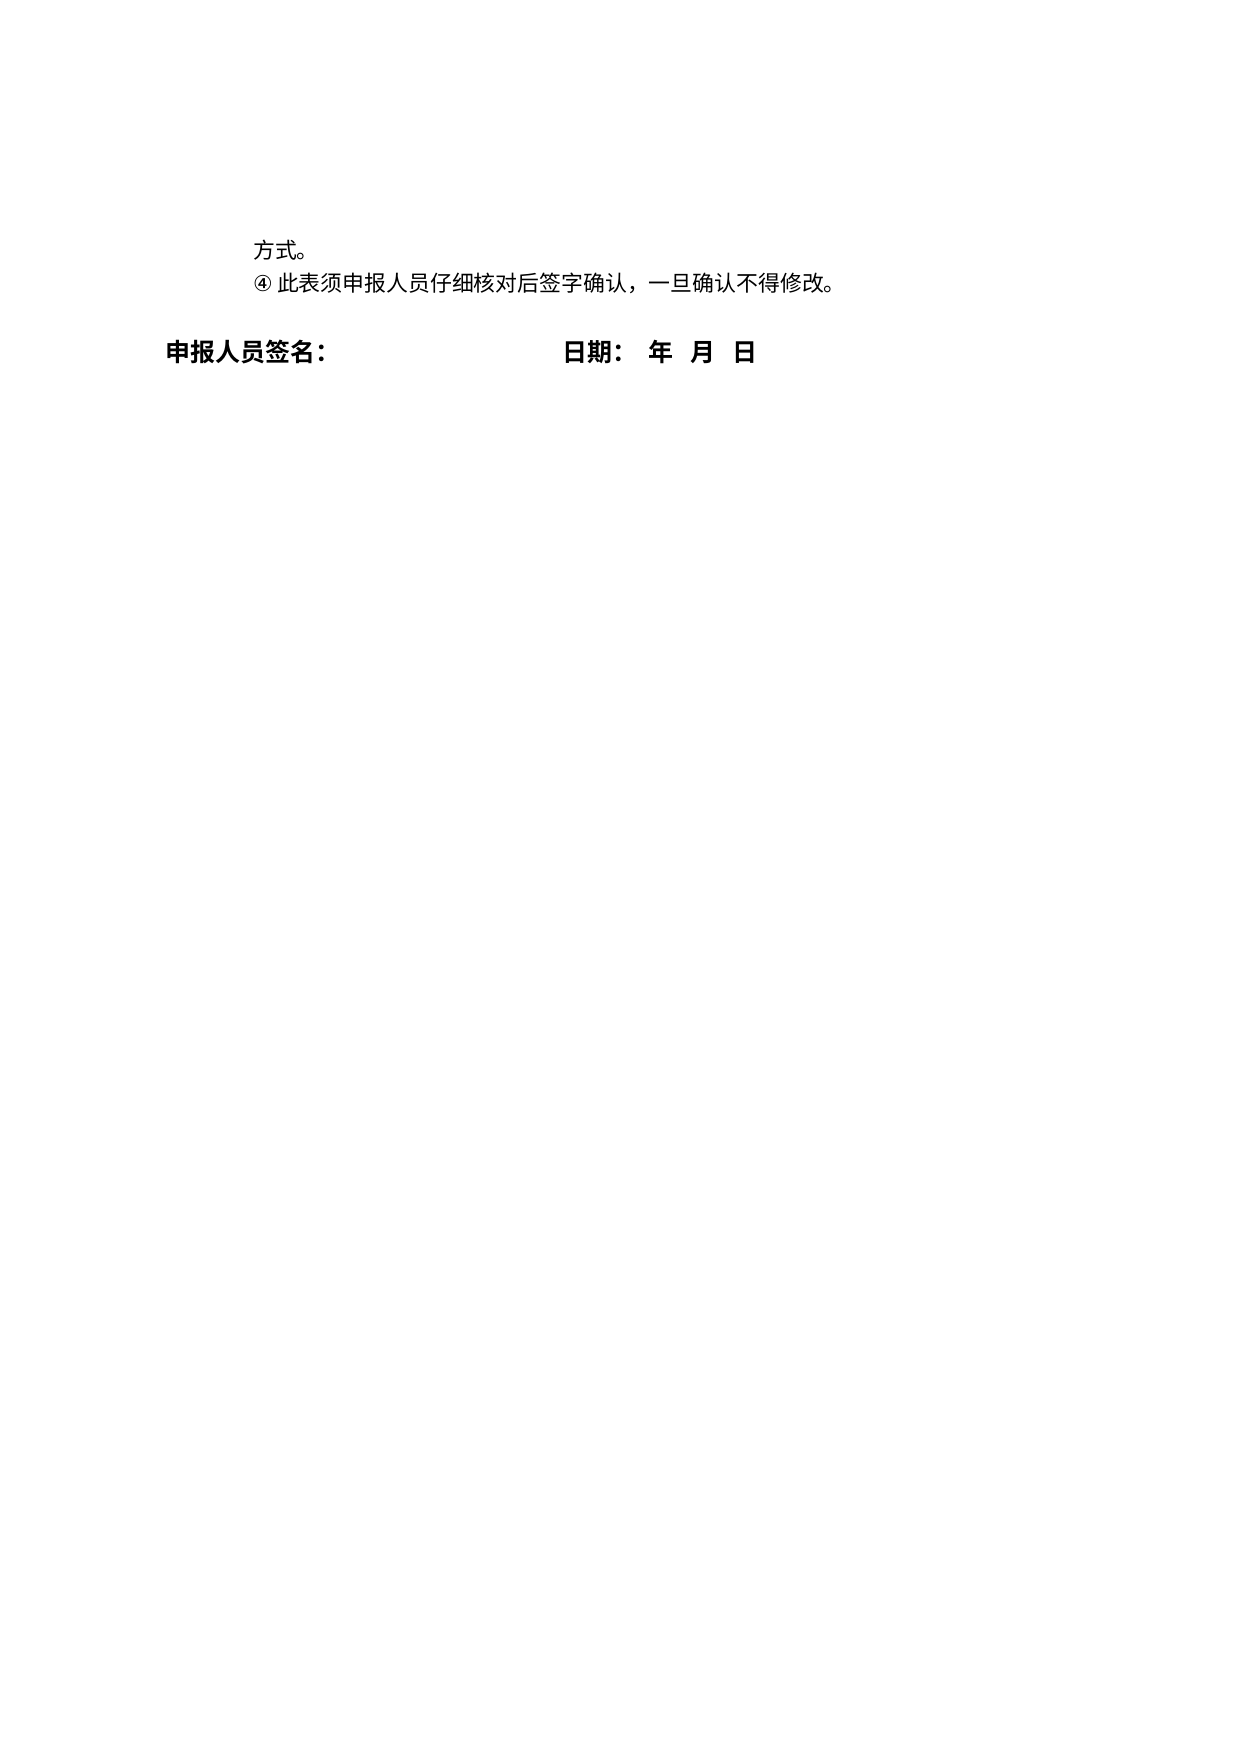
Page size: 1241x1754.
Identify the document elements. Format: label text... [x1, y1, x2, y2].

text ④此表须申报人员仔细核对后签字确认，一旦确认不得修改。 [165, 265, 1087, 298]
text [253, 233, 1087, 265]
text 申报人员签名： 日期： 年 月 日 [165, 332, 1087, 368]
